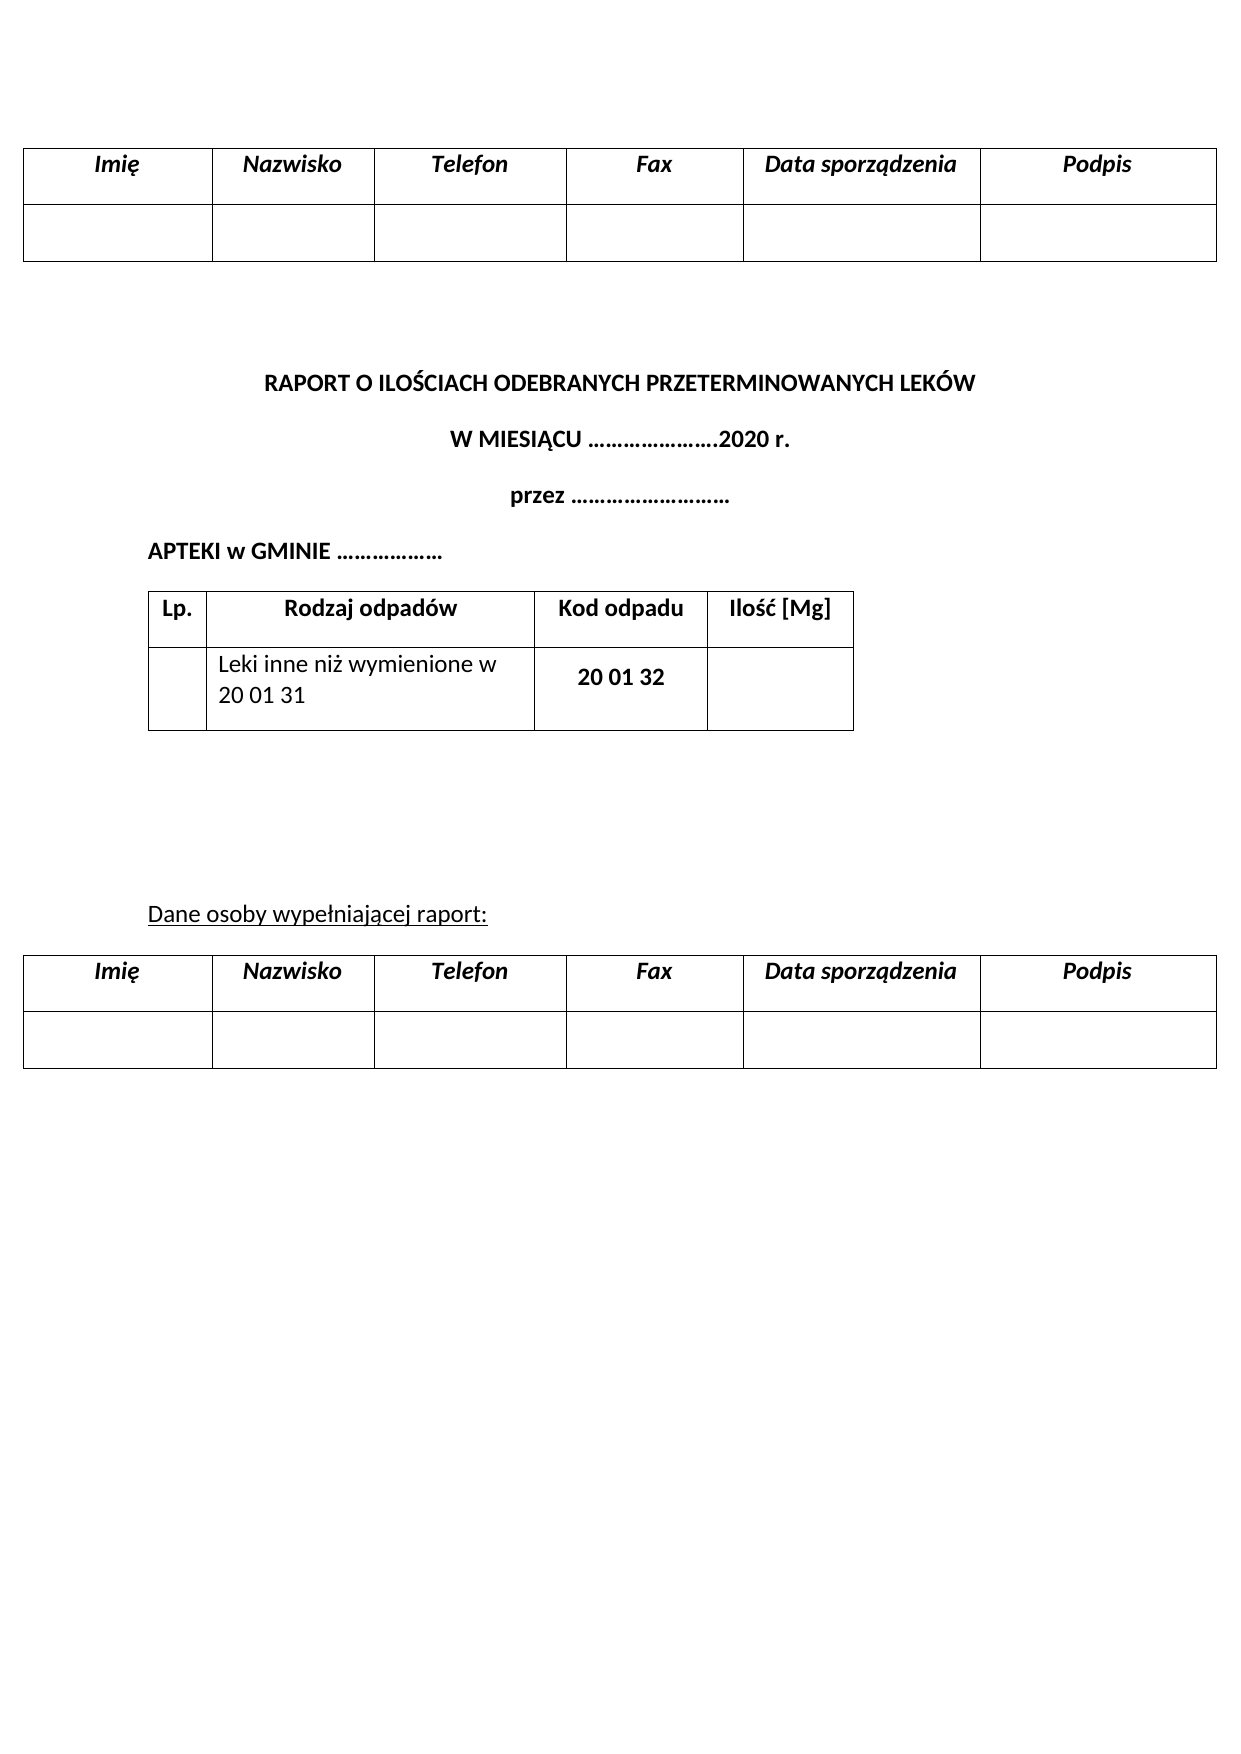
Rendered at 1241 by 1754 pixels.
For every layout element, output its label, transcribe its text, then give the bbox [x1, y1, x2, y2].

table_cell [213, 205, 374, 261]
table_cell Leki inne niż wymienione w 20 01 31 [207, 648, 534, 730]
table_cell [24, 1012, 212, 1067]
table_header Telefon [375, 149, 566, 204]
table_header Data sporządzenia [744, 149, 980, 204]
table_cell 20 01 32 [535, 648, 707, 730]
table_cell [24, 205, 212, 261]
text W MIESIĄCU ………………….2020 r. [148, 423, 1093, 454]
table_header Kod odpadu [535, 592, 707, 647]
table_cell [567, 1012, 743, 1067]
table_cell [567, 205, 743, 261]
table_header Nazwisko [213, 149, 374, 204]
table_header Ilość [Mg] [708, 592, 853, 647]
table_header Telefon [375, 956, 566, 1011]
table_cell [213, 1012, 374, 1067]
table_cell [744, 1012, 980, 1067]
text Dane osoby wypełniającej raport: [148, 899, 1093, 929]
table_cell [981, 1012, 1216, 1067]
table_cell [981, 205, 1216, 261]
text RAPORT O ILOŚCIACH ODEBRANYCH PRZETERMINOWANYCH LEKÓW [148, 368, 1093, 398]
text APTEKI w GMINIE ……………… [148, 535, 1093, 566]
table_header Podpis [981, 149, 1216, 204]
table_cell [375, 1012, 566, 1067]
table_cell [744, 205, 980, 261]
table_header Lp. [149, 592, 206, 647]
table_header Data sporządzenia [744, 956, 980, 1011]
table_header Imię [24, 149, 212, 204]
table_header Podpis [981, 956, 1216, 1011]
table_header Nazwisko [213, 956, 374, 1011]
table_header Imię [24, 956, 212, 1011]
table_header Fax [567, 956, 743, 1011]
text przez ……………………… [148, 479, 1093, 510]
table_header Fax [567, 149, 743, 204]
table_cell [708, 648, 853, 730]
table_cell [149, 648, 206, 730]
table_header Rodzaj odpadów [207, 592, 534, 647]
table_cell [375, 205, 566, 261]
